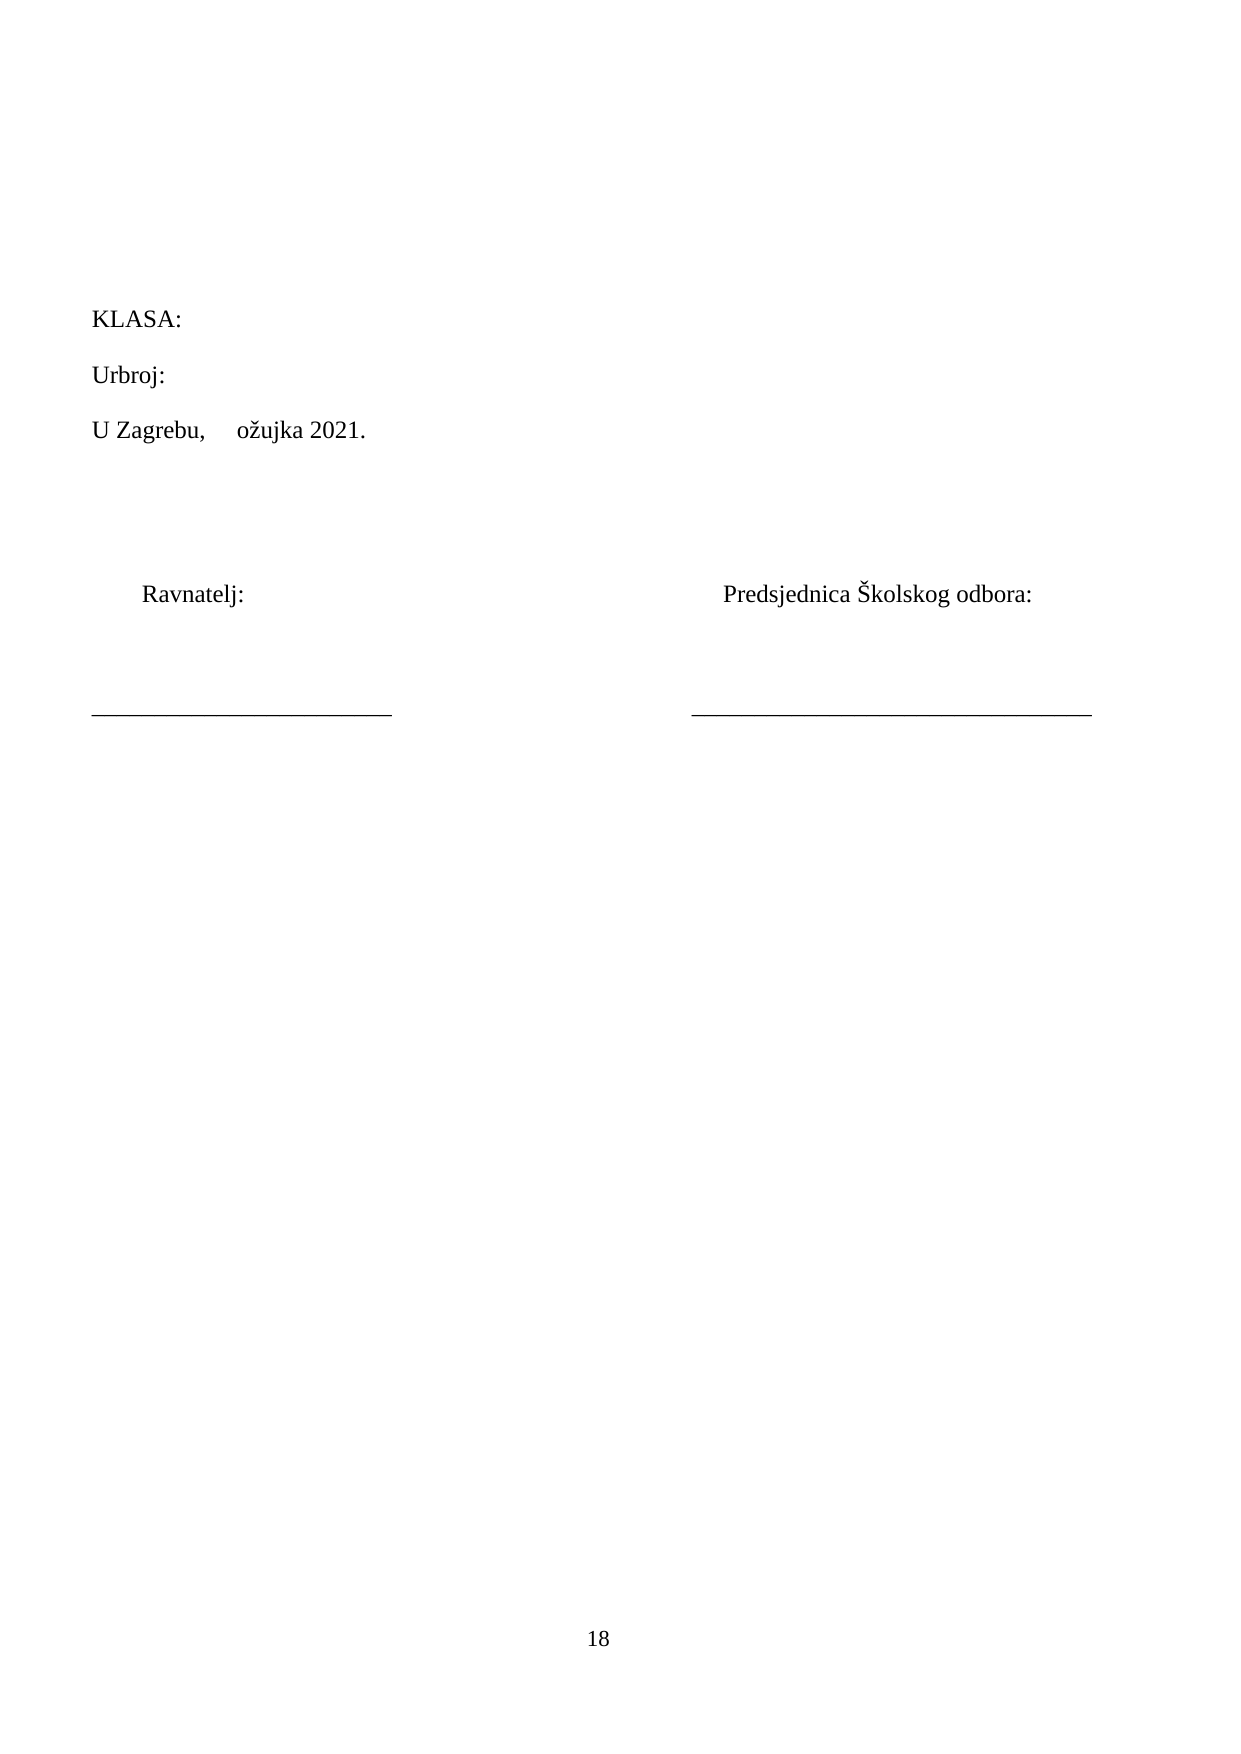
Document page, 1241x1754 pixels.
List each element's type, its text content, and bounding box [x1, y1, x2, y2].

text ________________________ ________________________________ [92, 690, 1105, 719]
text U Zagrebu, ožujka 2021. [92, 416, 1105, 444]
text Ravnatelj: Predsjednica Školskog odbora: [92, 579, 1105, 608]
text Urbroj: [92, 360, 1105, 389]
text KLASA: [92, 304, 1105, 333]
